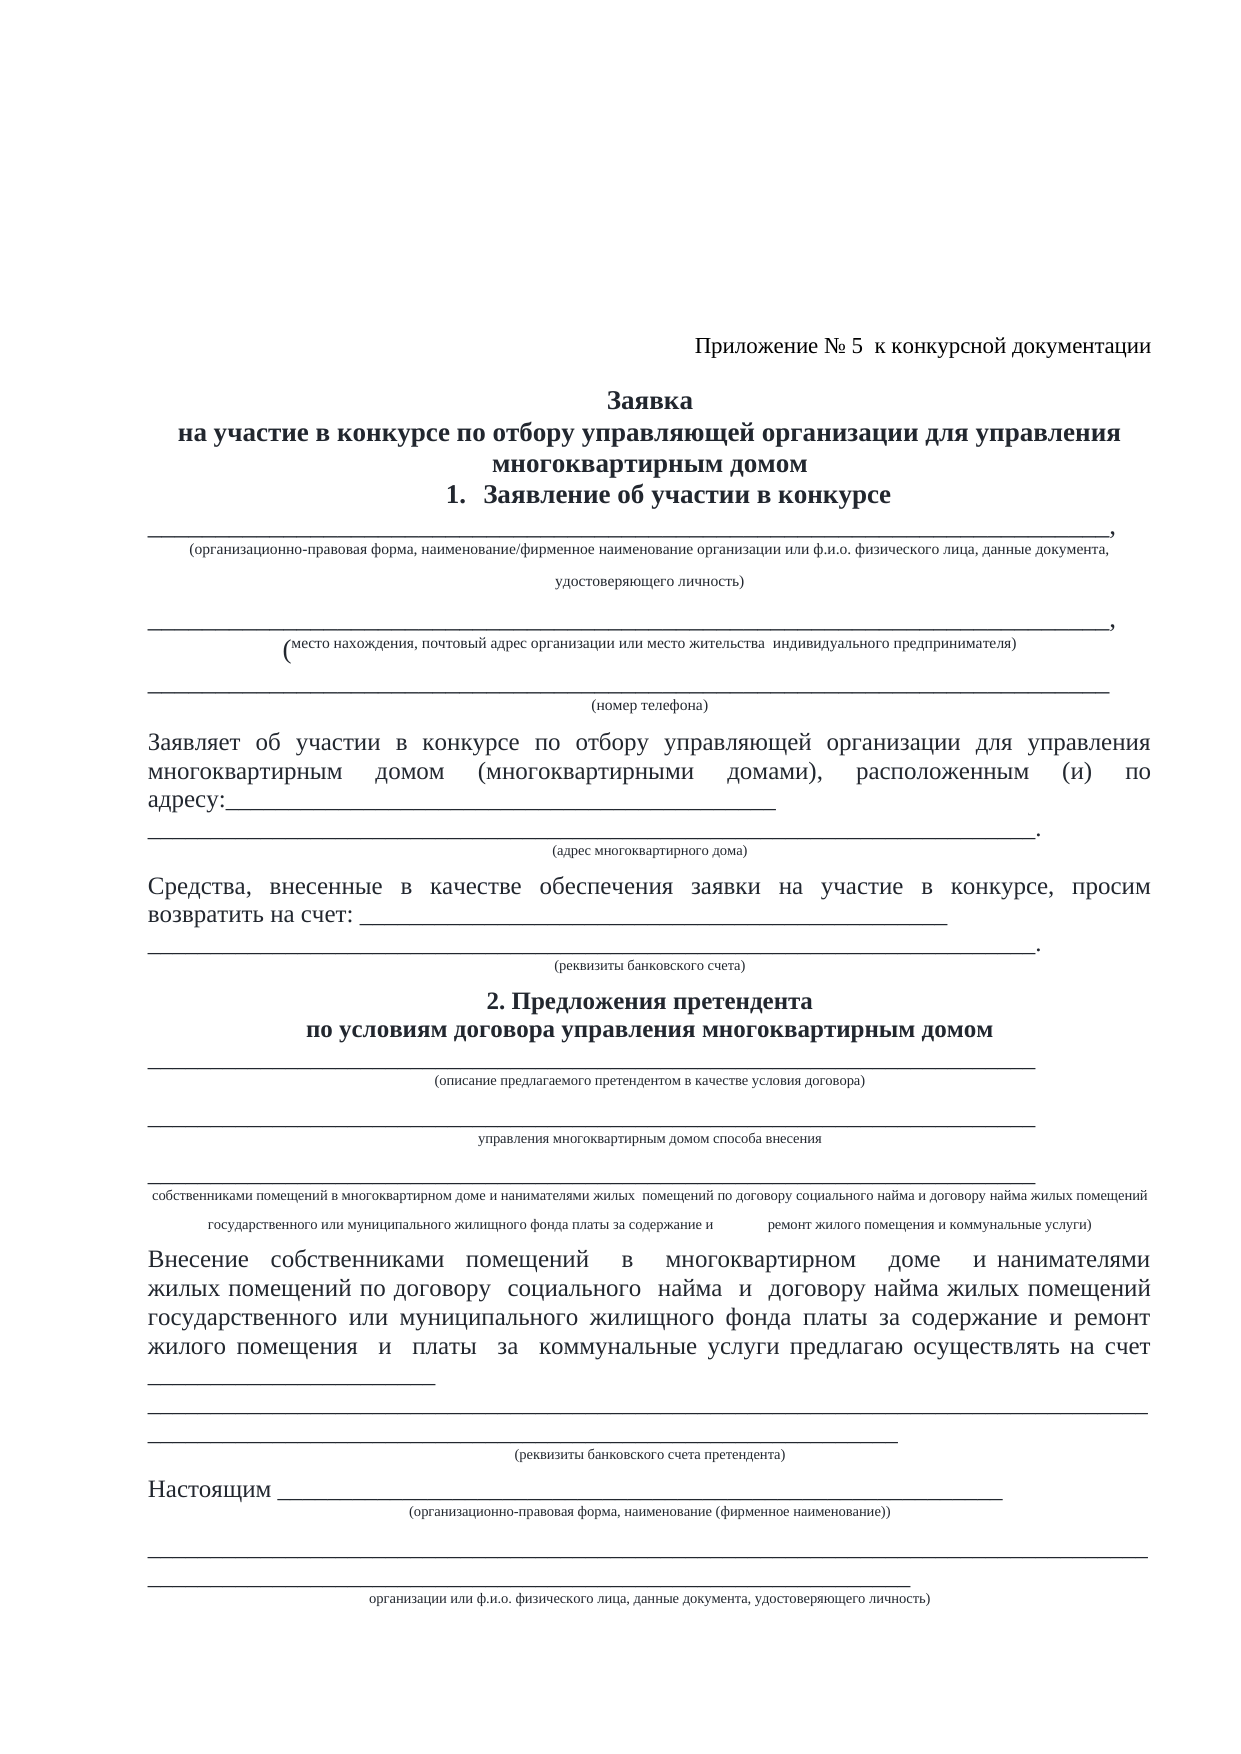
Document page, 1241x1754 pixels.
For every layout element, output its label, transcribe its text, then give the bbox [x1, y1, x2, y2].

text (реквизиты банковского счета) [148, 957, 1152, 986]
text _______________________________________________________________________ [148, 1158, 1152, 1187]
text (организационно-правовая форма, наименование (фирменное наименование)) [148, 1503, 1152, 1532]
text Настоящим __________________________________________________________ [148, 1474, 1152, 1503]
text Заявка [148, 384, 1152, 416]
text 2. Предложения претендента [148, 986, 1152, 1014]
text _______________________________________________________________________, [148, 602, 1152, 634]
text организации или ф.и.о. физического лица, данные документа, удостоверяющего личность) [148, 1589, 1152, 1618]
text (организационно-правовая форма, наименование/фирменное наименование организации или ф.и.о. физического лица, данные документа, удостоверяющего личность) [148, 540, 1152, 602]
text _______________________________________________________________________. [148, 928, 1152, 957]
text (номер телефона) [148, 696, 1152, 727]
text многоквартирным домом [148, 447, 1152, 478]
text (реквизиты банковского счета претендента) [148, 1446, 1152, 1474]
list Заявление об участии в конкурсе [185, 478, 1152, 509]
text _____________________________________________________________________________________________________________________________________________ [148, 1532, 1152, 1589]
text Внесение собственниками помещений в многоквартирном доме и нанимателями жилых помещений по договору социального найма и договору найма жилых помещений государственного или муниципального жилищного фонда платы за содержание и ремонт жилого помещения и платы за коммунальные услуги предлагаю осуществлять на счет _______________________ [148, 1244, 1152, 1388]
text Заявляет об участии в конкурсе по отбору управляющей организации для управления многоквартирным домом (многоквартирными домами), расположенным (и) по адресу:____________________________________________ [148, 727, 1152, 813]
text _______________________________________________________________________. [148, 813, 1152, 842]
text по условиям договора управления многоквартирным домом [148, 1014, 1152, 1043]
text Средства, внесенные в качестве обеспечения заявки на участие в конкурсе, просим возвратить на счет: _______________________________________________ [148, 871, 1152, 928]
text _______________________________________________________________________ [148, 1101, 1152, 1129]
text _______________________________________________________________________, [148, 509, 1152, 540]
text (описание предлагаемого претендентом в качестве условия договора) [148, 1072, 1152, 1101]
text ____________________________________________________________________________________________________________________________________________ [148, 1388, 1152, 1446]
text управления многоквартирным домом способа внесения [148, 1129, 1152, 1158]
text _______________________________________________________________________ [148, 1043, 1152, 1072]
text Приложение № 5 к конкурсной документации [148, 332, 1152, 358]
text (адрес многоквартирного дома) [148, 842, 1152, 871]
text _______________________________________________________________________ [148, 665, 1152, 696]
text (место нахождения, почтовый адрес организации или место жительства индивидуального предпринимателя) [148, 634, 1152, 665]
text на участие в конкурсе по отбору управляющей организации для управления [148, 416, 1152, 447]
text собственниками помещений в многоквартирном доме и нанимателями жилых помещений по договору социального найма и договору найма жилых помещений государственного или муниципального жилищного фонда платы за содержание и ремонт жилого помещения и коммунальные услуги) [148, 1187, 1152, 1244]
